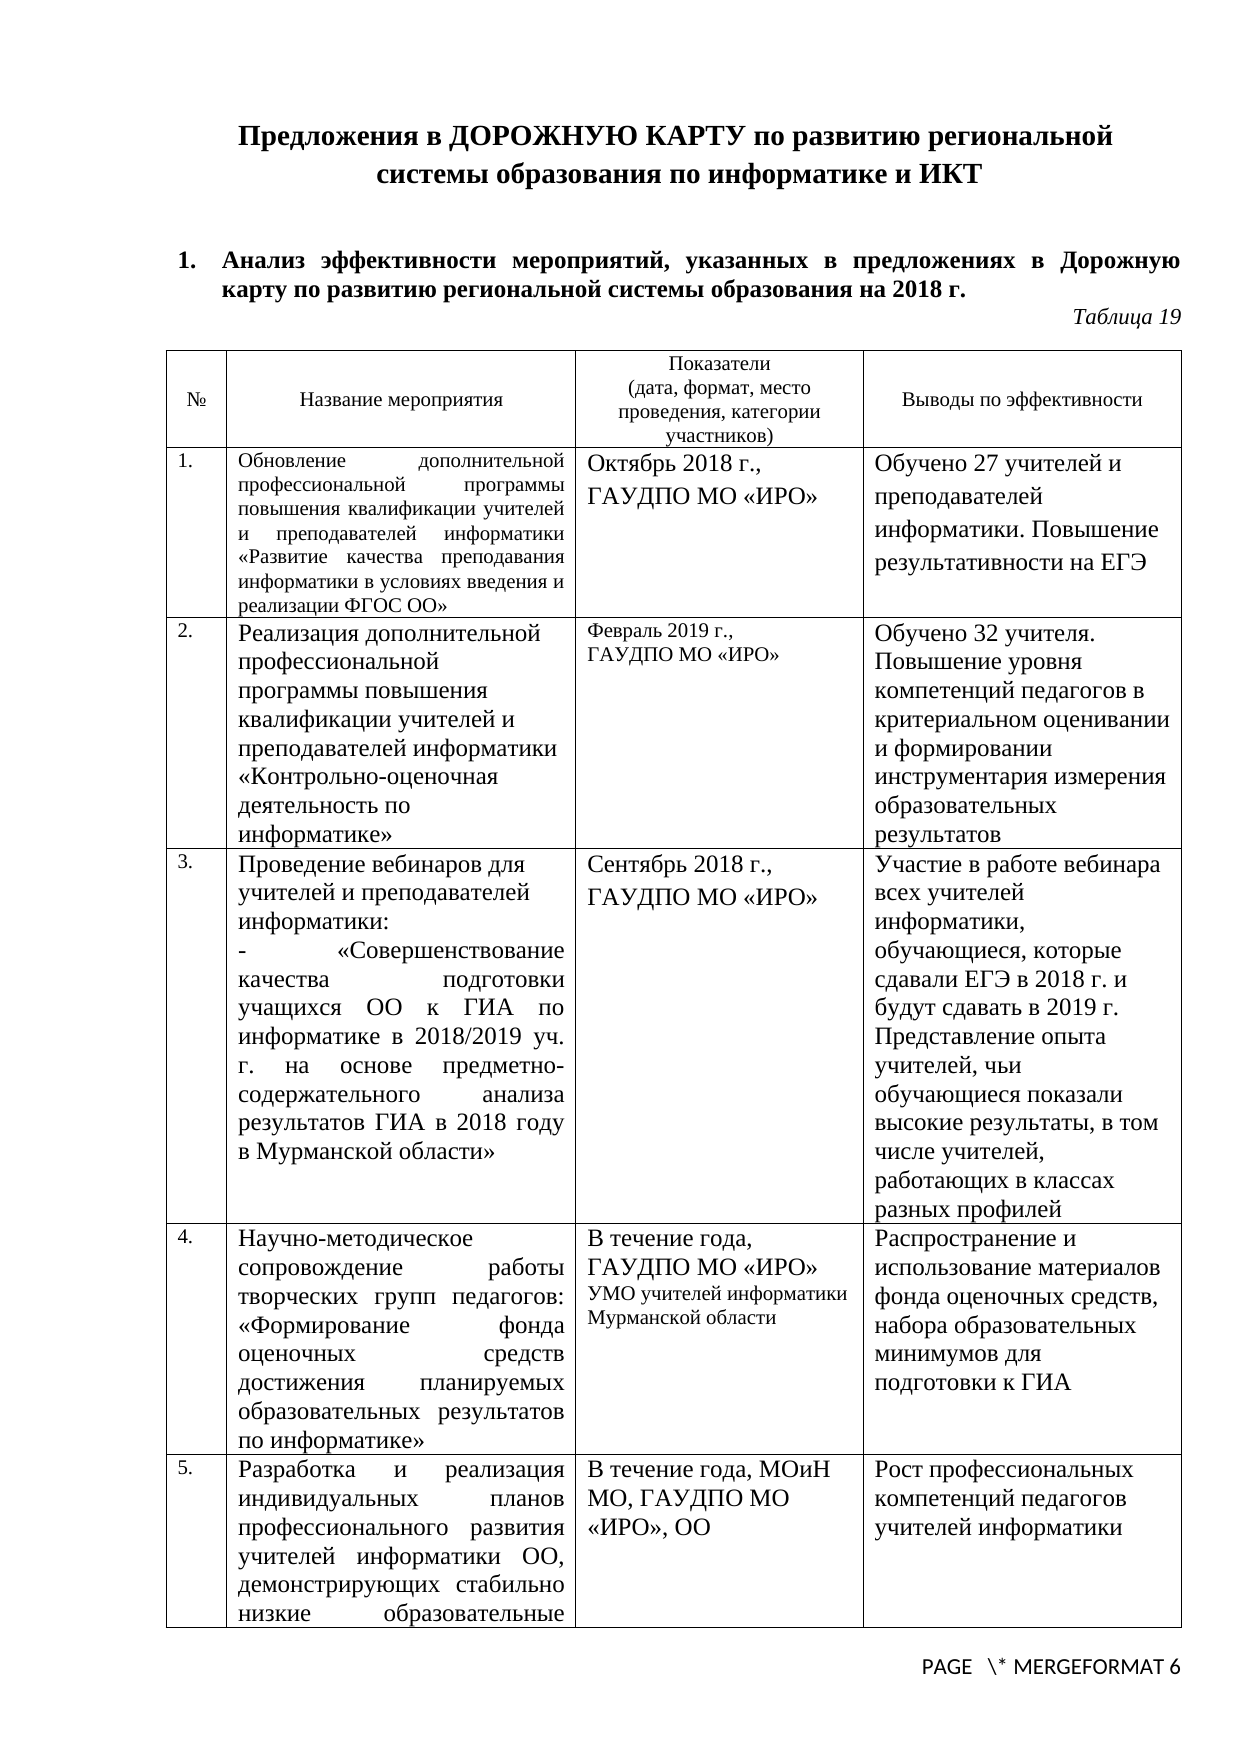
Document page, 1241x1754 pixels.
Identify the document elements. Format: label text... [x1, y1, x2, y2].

table_cell Распространение и использование материалов фонда оценочных средств, набора образовательных минимумов для подготовки к ГИА [864, 1224, 1181, 1453]
table_cell 3. [167, 849, 226, 1222]
table_cell 1. [167, 448, 226, 617]
table_cell Обучено 32 учителя. Повышение уровня компетенций педагогов в критериальном оценивании и формировании инструментария измерения образовательных результатов [864, 618, 1181, 848]
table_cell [864, 1455, 1181, 1627]
table_cell 2. [167, 618, 226, 848]
table_cell 4. [167, 1224, 226, 1453]
table_cell 5. [167, 1455, 226, 1627]
table_header Выводы по эффективности [864, 351, 1181, 447]
table_cell Научно-методическое сопровождение работы творческих групп педагогов: «Формирование фонда оценочных средств достижения планируемых образовательных результатов по информатике» [227, 1224, 575, 1453]
table_cell Октябрь 2018 г., ГАУДПО МО «ИРО» [576, 448, 863, 617]
subtitle Анализ эффективности мероприятий, указанных в предложениях в Дорожную карту по развитию региональной системы образования на 2018 г. [177, 245, 1181, 303]
table_cell Проведение вебинаров для учителей и преподавателей информатики: - «Совершенствование качества подготовки учащихся ОО к ГИА по информатике в 2018/2019 уч. г. на основе предметно-содержательного анализа результатов ГИА в 2018 году в Мурманской области» [227, 849, 575, 1222]
table_header № [167, 351, 226, 447]
text Предложения в ДОРОЖНУЮ КАРТУ по развитию региональной системы образования по информатике и ИКТ [177, 118, 1181, 190]
table_cell Обучено 27 учителей и преподавателей информатики. Повышение результативности на ЕГЭ [864, 448, 1181, 617]
table_cell Февраль 2019 г., ГАУДПО МО «ИРО» [576, 618, 863, 848]
table_cell Обновление дополнительной профессиональной программы повышения квалификации учителей и преподавателей информатики «Развитие качества преподавания информатики в условиях введения и реализации ФГОС ОО» [227, 448, 575, 617]
table_cell В течение года, ГАУДПО МО «ИРО» УМО учителей информатики Мурманской области [576, 1224, 863, 1453]
table_header Показатели (дата, формат, место проведения, категории участников) [576, 351, 863, 447]
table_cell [576, 1455, 863, 1627]
table_cell Реализация дополнительной профессиональной программы повышения квалификации учителей и преподавателей информатики «Контрольно-оценочная деятельность по информатике» [227, 618, 575, 848]
text Таблица 19 [224, 303, 1181, 329]
table_cell Сентябрь 2018 г., ГАУДПО МО «ИРО» [576, 849, 863, 1222]
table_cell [227, 1455, 575, 1627]
table_cell Участие в работе вебинара всех учителей информатики, обучающиеся, которые сдавали ЕГЭ в 2018 г. и будут сдавать в 2019 г. Представление опыта учителей, чьи обучающиеся показали высокие результаты, в том числе учителей, работающих в классах разных профилей [864, 849, 1181, 1222]
table_header Название мероприятия [227, 351, 575, 447]
